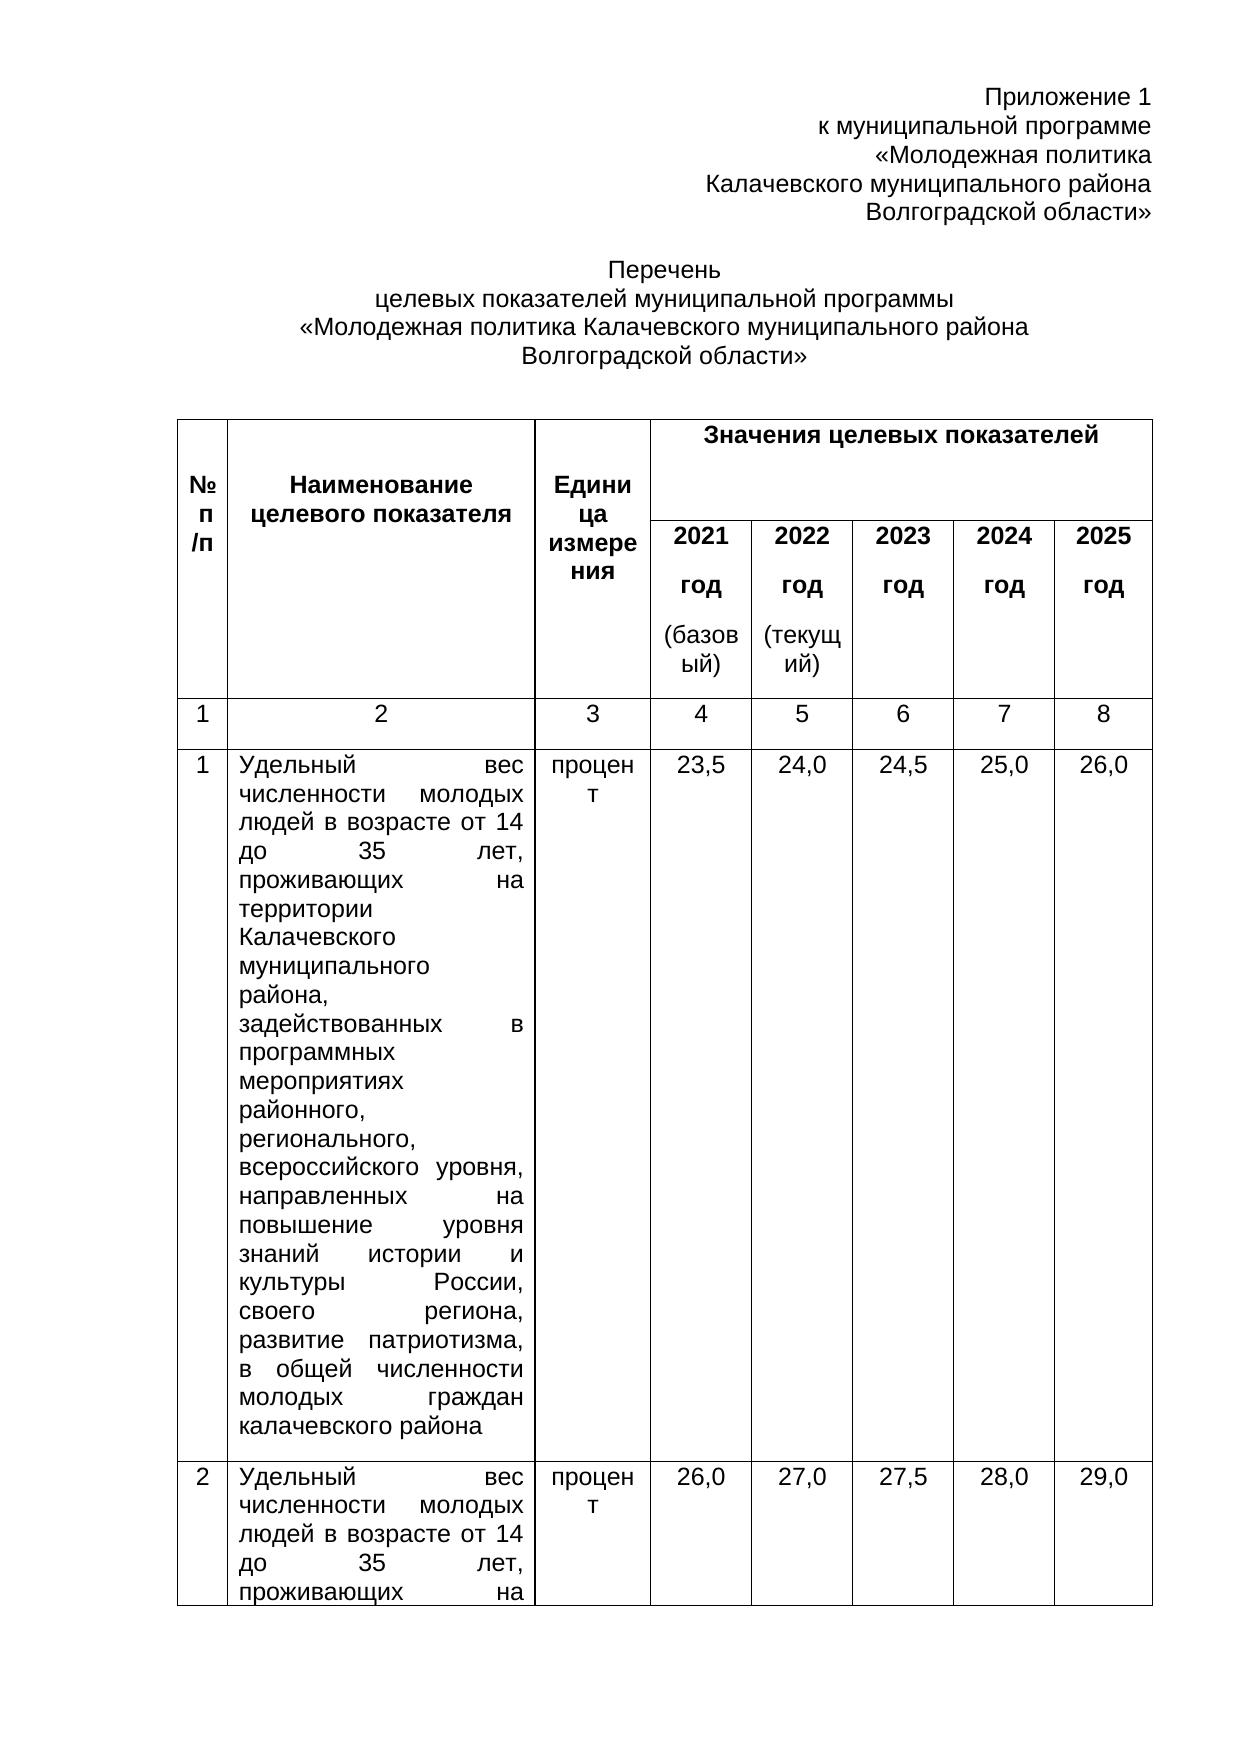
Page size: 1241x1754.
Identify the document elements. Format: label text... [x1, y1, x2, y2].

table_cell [228, 1462, 534, 1605]
table_cell 29,0 [1055, 1462, 1152, 1605]
table_cell Удельный вес численности молодых людей в возрасте от 14 до 35 лет, проживающих на территории Калачевского муниципального района, задействованных в программных мероприятиях районного, регионального, всероссийского уровня, направленных на повышение уровня знаний истории и культуры России, своего региона, развитие патриотизма, в общей численности молодых граждан калачевского района [228, 750, 534, 1461]
table_cell 2021 год (базовый) [651, 521, 751, 698]
table_cell 1 [178, 699, 227, 749]
table_header № п/п [178, 420, 227, 698]
table_cell 2025 год [1055, 521, 1152, 698]
table_cell 23,5 [651, 750, 751, 1461]
table_cell 4 [651, 699, 751, 749]
text «Молодежная политика Калачевского муниципального района [177, 312, 1152, 341]
table_cell 6 [853, 699, 953, 749]
table_cell 3 [536, 699, 650, 749]
text «Молодежная политика [177, 140, 1152, 168]
table_cell процент [536, 750, 650, 1461]
table_cell 1 [178, 750, 227, 1461]
table_cell 25,0 [954, 750, 1054, 1461]
table_cell 24,0 [752, 750, 852, 1461]
table_cell 2023 год [853, 521, 953, 698]
table_cell 2 [228, 699, 534, 749]
text Перечень [177, 255, 1152, 283]
table_header Единица измерения [536, 420, 650, 698]
text целевых показателей муниципальной программы [177, 283, 1152, 312]
table_cell 2022 год (текущий) [752, 521, 852, 698]
table_header Наименование целевого показателя [228, 420, 534, 698]
table_cell 5 [752, 699, 852, 749]
table_cell 2 [178, 1462, 227, 1605]
table_cell 28,0 [954, 1462, 1054, 1605]
table_cell 27,5 [853, 1462, 953, 1605]
table_cell 8 [1055, 699, 1152, 749]
table_cell 2024 год [954, 521, 1054, 698]
table_header Значения целевых показателей [651, 420, 1152, 519]
text Калачевского муниципального района [177, 168, 1152, 197]
text Волгоградской области» [177, 341, 1152, 370]
table_cell 26,0 [651, 1462, 751, 1605]
table_cell процент [536, 1462, 650, 1605]
table_cell 26,0 [1055, 750, 1152, 1461]
text Волгоградской области» [177, 197, 1152, 226]
table_cell 7 [954, 699, 1054, 749]
text Приложение 1 [177, 82, 1152, 111]
table_cell 24,5 [853, 750, 953, 1461]
table_cell 27,0 [752, 1462, 852, 1605]
text к муниципальной программе [177, 111, 1152, 140]
